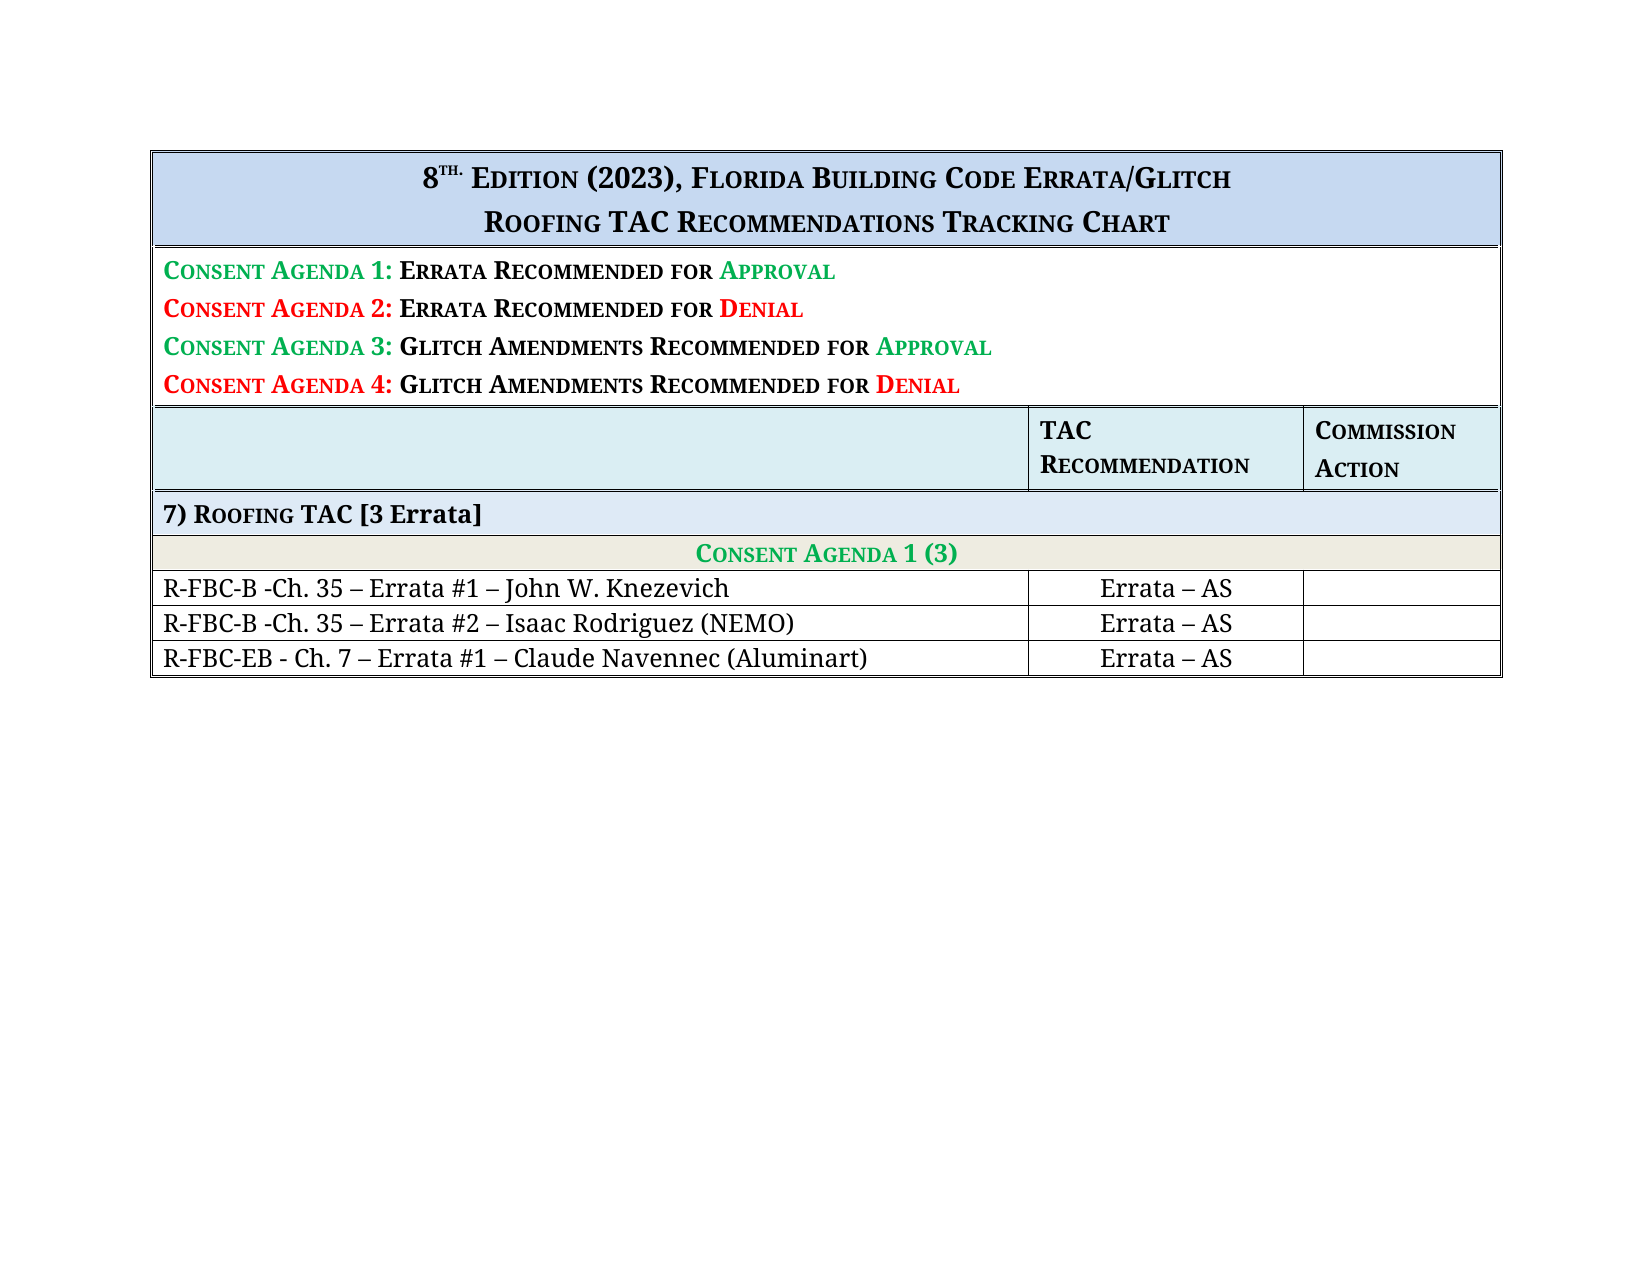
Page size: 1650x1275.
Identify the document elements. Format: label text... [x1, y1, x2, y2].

table_cell Commission Action [1304, 405, 1502, 489]
table_header 8th. Edition (2023), Florida Building Code Errata/Glitch Roofing TAC Recommendations Tracking Chart [153, 153, 1500, 245]
table_cell TAC Recommendation [1029, 408, 1303, 489]
table_cell R-FBC-EB - Ch. 7 – Errata #1 – Claude Navennec (Aluminart) [153, 641, 1028, 675]
table_cell [152, 405, 1028, 489]
table_cell R-FBC-B -Ch. 35 – Errata #1 – John W. Knezevich [153, 571, 1028, 605]
table_cell Errata – AS [1029, 571, 1303, 605]
table_cell R-FBC-B -Ch. 35 – Errata #2 – Isaac Rodriguez (NEMO) [153, 606, 1028, 640]
table_cell [1304, 571, 1500, 605]
table_cell [1304, 641, 1500, 675]
table_cell Errata – AS [1029, 641, 1303, 675]
table_cell Consent Agenda 1 (3) [153, 536, 1500, 569]
table_cell 7) Roofing TAC [3 Errata] [152, 489, 1502, 534]
table_cell Consent Agenda 1: Errata Recommended for Approval Consent Agenda 2: Errata Recommended for Denial Consent Agenda 3: Glitch Amendments Recommended for Approval Consent Agenda 4: Glitch Amendments Recommended for Denial [152, 245, 1502, 405]
table_cell [1304, 606, 1500, 640]
table_cell Errata – AS [1029, 606, 1303, 640]
